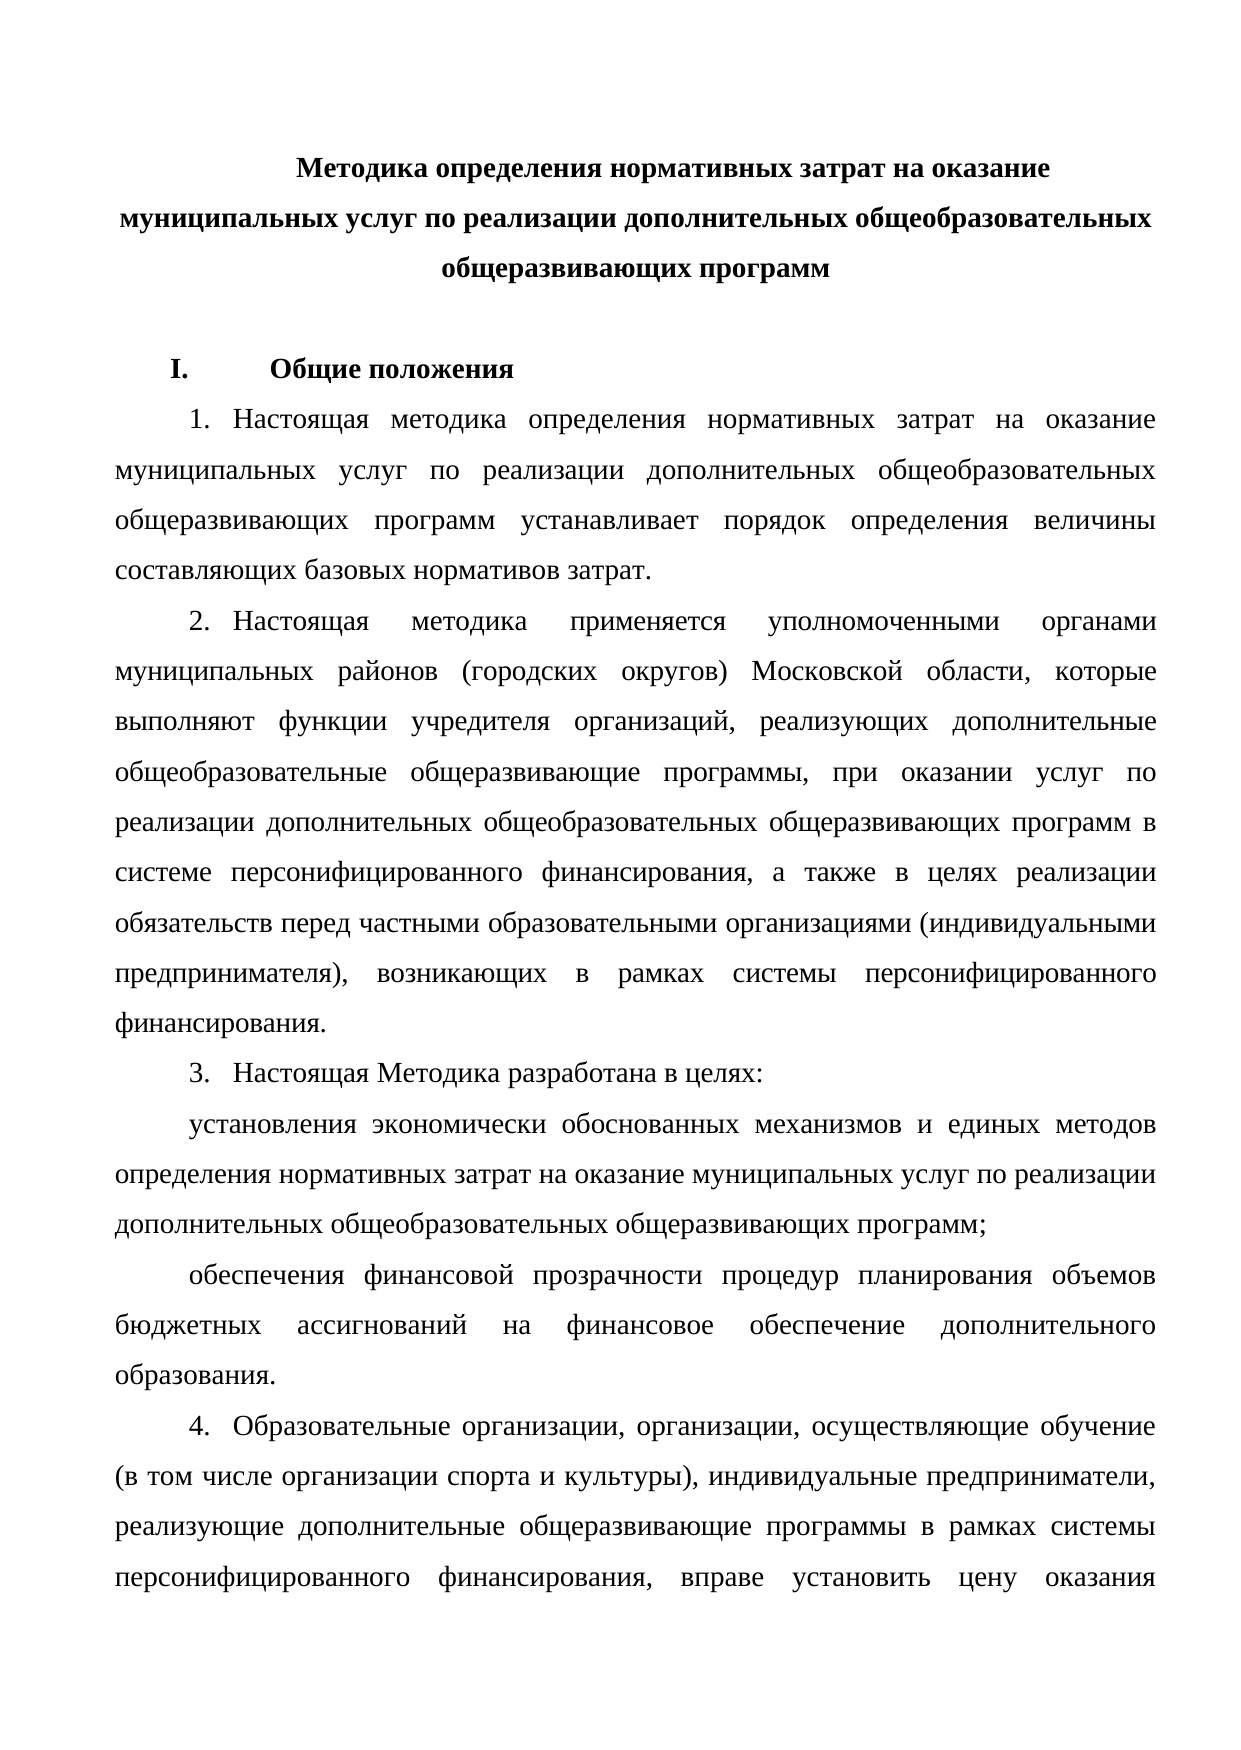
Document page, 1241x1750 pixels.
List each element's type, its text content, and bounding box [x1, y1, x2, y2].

text Методика определения нормативных затрат на оказание муниципальных услуг по реализации дополнительных общеобразовательных общеразвивающих программ [114, 150, 1157, 284]
list Настоящая методика определения нормативных затрат на оказание муниципальных услуг по реализации дополнительных общеобразовательных общеразвивающих программ устанавливает порядок определения величины составляющих базовых нормативов затрат. [114, 402, 1157, 586]
list Настоящая методика применяется уполномоченными органами муниципальных районов (городских округов) Московской области, которые выполняют функции учредителя организаций, реализующих дополнительные общеобразовательные общеразвивающие программы, при оказании услуг по реализации дополнительных общеобразовательных общеразвивающих программ в системе персонифицированного финансирования, а также в целях реализации обязательств перед частными образовательными организациями (индивидуальными предпринимателя), возникающих в рамках системы персонифицированного финансирования. [114, 603, 1157, 1039]
list Общие положения [114, 351, 1157, 385]
list Настоящая Методика разработана в целях: [114, 1056, 1157, 1089]
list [114, 1408, 1157, 1592]
text установления экономически обоснованных механизмов и единых методов определения нормативных затрат на оказание муниципальных услуг по реализации дополнительных общеобразовательных общеразвивающих программ; [114, 1106, 1157, 1240]
text обеспечения финансовой прозрачности процедур планирования объемов бюджетных ассигнований на финансовое обеспечение дополнительного образования. [114, 1257, 1157, 1391]
